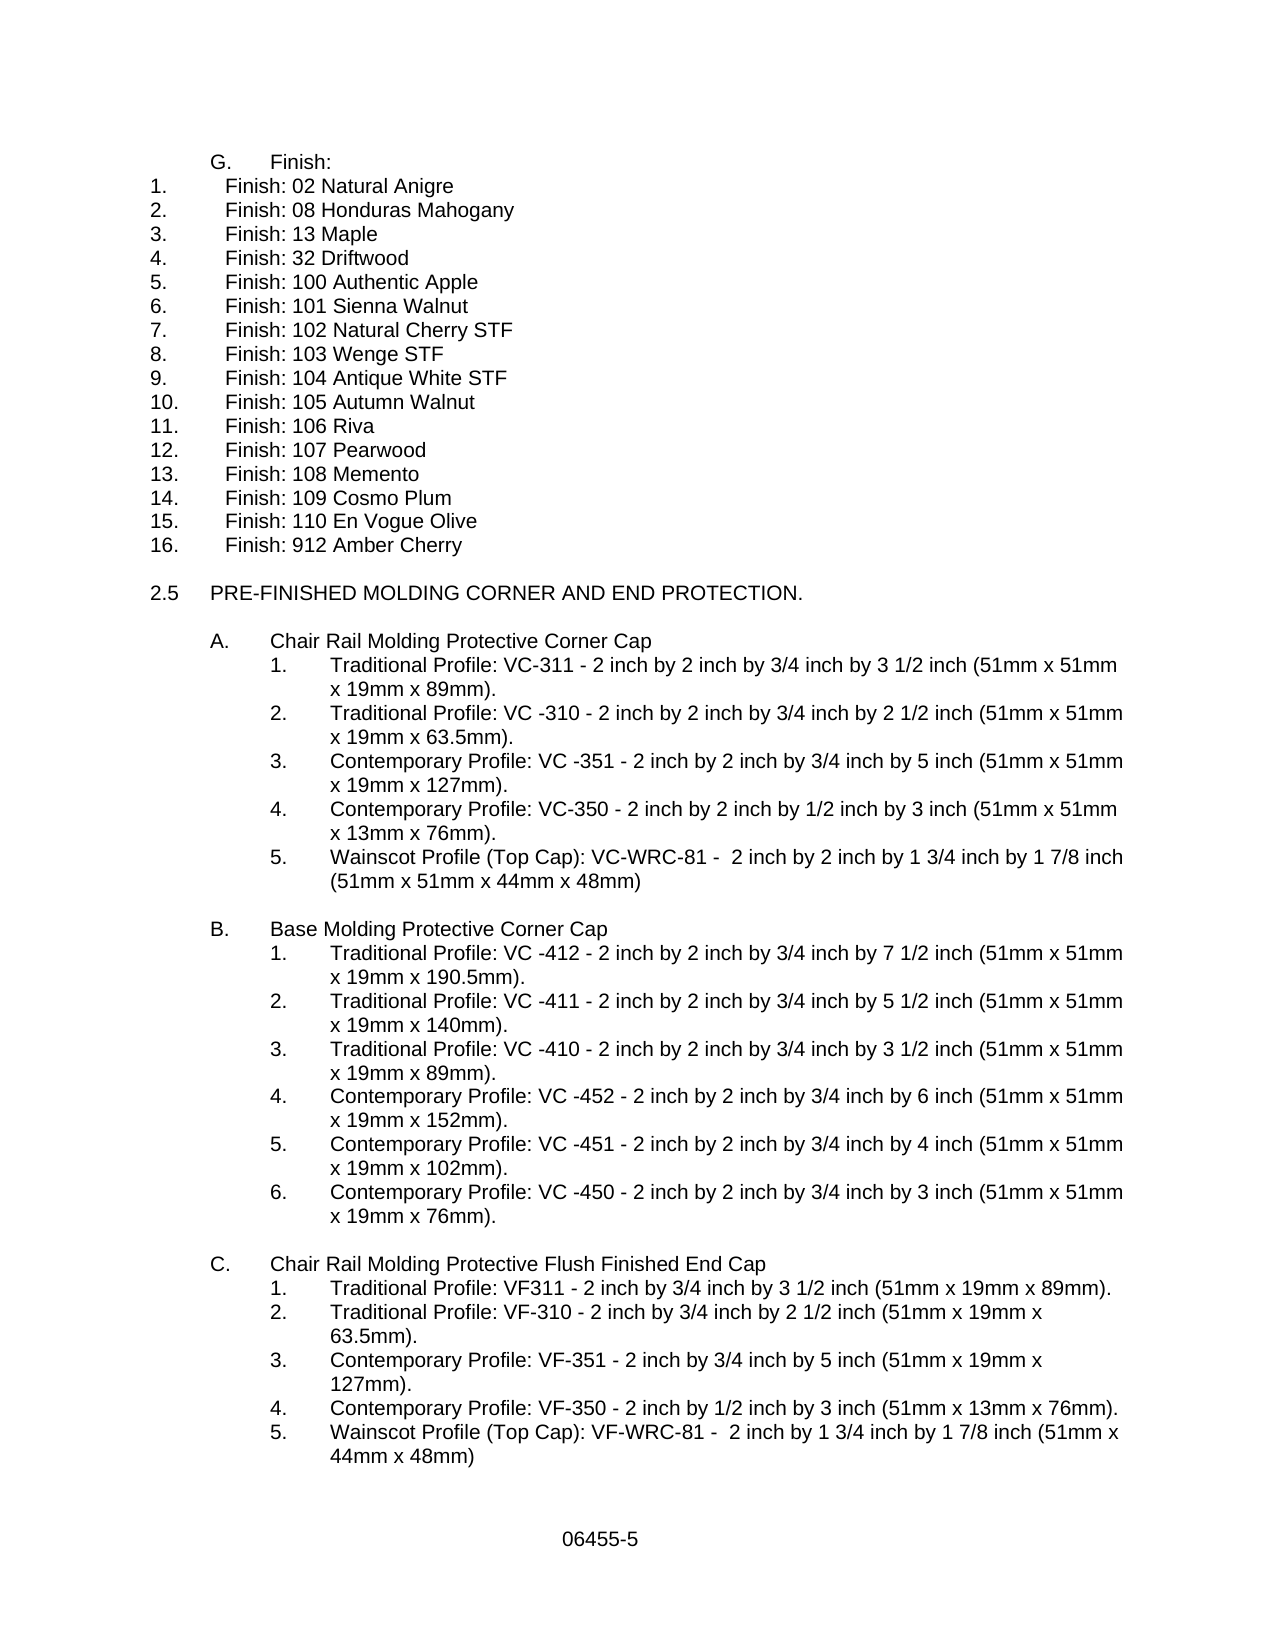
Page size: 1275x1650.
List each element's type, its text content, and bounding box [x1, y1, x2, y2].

text Contemporary Profile: VC -351 - 2 inch by 2 inch by 3/4 inch by (51mm x 51mm x 19mm x 127mm). [270, 749, 1125, 797]
text Contemporary Profile: VC -452 - 2 inch by 2 inch by 3/4 inch by (51mm x 51mm x 19mm x 152mm). [270, 1084, 1125, 1132]
list Finish: 106 Riva [150, 413, 1125, 437]
text Traditional Profile: VC-311 - by by 3/4 inch by 3 1/2 inch (51mm x 51mm x 19mm x 89mm). [270, 653, 1125, 701]
list Finish: 108 Memento [150, 461, 1125, 485]
text Traditional Profile: VC -411 - 2 inch by 2 inch by 3/4 inch by 5 1/2 inch (51mm x 51mm x 19mm x 140mm). [270, 988, 1125, 1036]
text PRE-FINISHED MOLDING CORNER AND END PROTECTION. [150, 581, 1125, 605]
list Finish: 109 Cosmo Plum [150, 485, 1125, 509]
text Base Molding Protective Corner Cap [210, 917, 1125, 941]
text Traditional Profile: VC -410 - 2 inch by 2 inch by 3/4 inch by 3 1/2 inch (51mm x 51mm x 19mm x 89mm). [270, 1036, 1125, 1084]
list Finish: 110 En Vogue Olive [150, 509, 1125, 533]
text Finish: [210, 150, 1125, 174]
list Finish: 102 Natural Cherry STF [150, 318, 1125, 342]
text Contemporary Profile: VF-350 - 2 inch by 1/2 inch by (51mm x 13mm x 76mm). [270, 1396, 1125, 1420]
text Traditional Profile: VF311 - 2 inch by 3/4 inch by 3 1/2 inch (51mm x 19mm x 89mm). [270, 1276, 1125, 1300]
list Finish: 13 Maple [150, 222, 1125, 246]
text Traditional Profile: VF-310 - 2 inch by 3/4 inch by 2 1/2 inch (51mm x 19mm x 63.5mm). [270, 1300, 1125, 1348]
text Contemporary Profile: VC-350 - 2 inch by 2 inch by 1/2 inch by (51mm x 51mm x 13mm x 76mm). [270, 797, 1125, 845]
list Finish: 101 Sienna Walnut [150, 294, 1125, 318]
list Finish: 02 Natural Anigre [150, 174, 1125, 198]
list Finish: 912 Amber Cherry [150, 533, 1125, 557]
text Wainscot Profile (Top Cap): VC-WRC-81 - 2 inch by 2 inch by 1 3/4 inch by 1 7/8 inch (51mm x 51mm x 44mm x 48mm) [270, 845, 1125, 893]
list Finish: 08 Honduras Mahogany [150, 198, 1125, 222]
list Finish: 103 Wenge STF [150, 342, 1125, 366]
list Finish: 104 Antique White STF [150, 366, 1125, 389]
text Chair Rail Molding Protective Corner Cap [210, 629, 1125, 653]
list Finish: 107 Pearwood [150, 437, 1125, 461]
text Wainscot Profile (Top Cap): VF-WRC-81 - 2 inch by 1 3/4 inch by 1 7/8 inch (51mm x 44mm x 48mm) [270, 1420, 1125, 1468]
list Finish: 105 Autumn Walnut [150, 389, 1125, 413]
text Contemporary Profile: VF-351 - 2 inch by 3/4 inch by (51mm x 19mm x 127mm). [270, 1348, 1125, 1396]
list Finish: 100 Authentic Apple [150, 270, 1125, 294]
text Contemporary Profile: VC -451 - 2 inch by 2 inch by 3/4 inch by (51mm x 51mm x 19mm x 102mm). [270, 1132, 1125, 1180]
list Finish: 32 Driftwood [150, 246, 1125, 270]
text Traditional Profile: VC -412 - 2 inch by 2 inch by 3/4 inch by 7 1/2 inch (51mm x 51mm x 19mm x 190.5mm). [270, 941, 1125, 988]
text Contemporary Profile: VC -450 - 2 inch by 2 inch by 3/4 inch by (51mm x 51mm x 19mm x 76mm). [270, 1180, 1125, 1228]
text Traditional Profile: VC -310 - 2 inch by 2 inch by 3/4 inch by 2 1/2 inch (51mm x 51mm x 19mm x 63.5mm). [270, 701, 1125, 749]
text Chair Rail Molding Protective Flush Finished End Cap [210, 1252, 1125, 1276]
